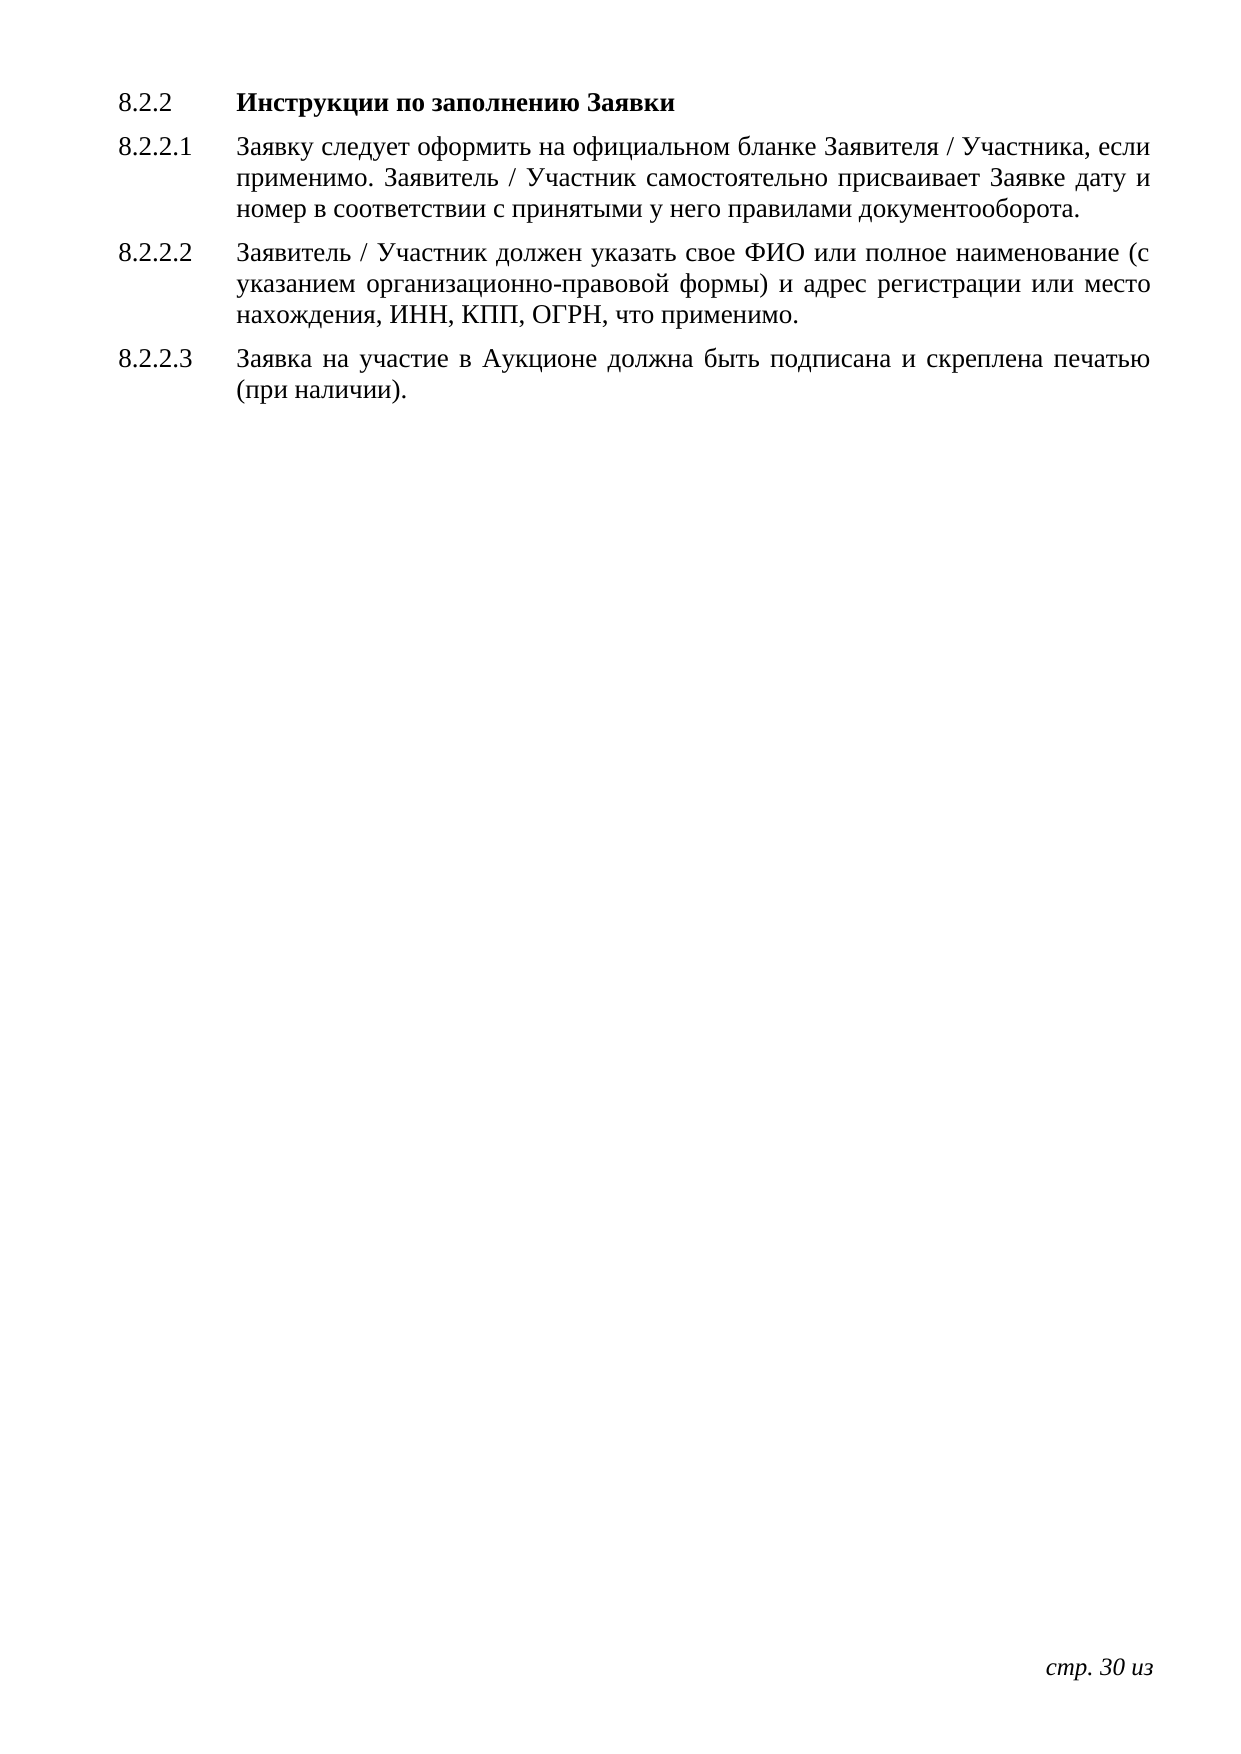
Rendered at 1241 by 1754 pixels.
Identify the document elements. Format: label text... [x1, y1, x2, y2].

text Заявку следует оформить на официальном бланке Заявителя / Участника, если применимо. Заявитель / Участник самостоятельно присваивает Заявке дату и номер в соответствии с принятыми у него правилами документооборота. [118, 130, 1152, 223]
text Заявка на участие в Аукционе должна быть подписана и скреплена печатью (при наличии). [118, 342, 1152, 404]
text Заявитель / Участник должен указать свое ФИО или полное наименование (с указанием организационно-правовой формы) и адрес регистрации или место нахождения, ИНН, КПП, ОГРН, что применимо. [118, 236, 1152, 329]
text Инструкции по заполнению Заявки [118, 86, 1152, 117]
